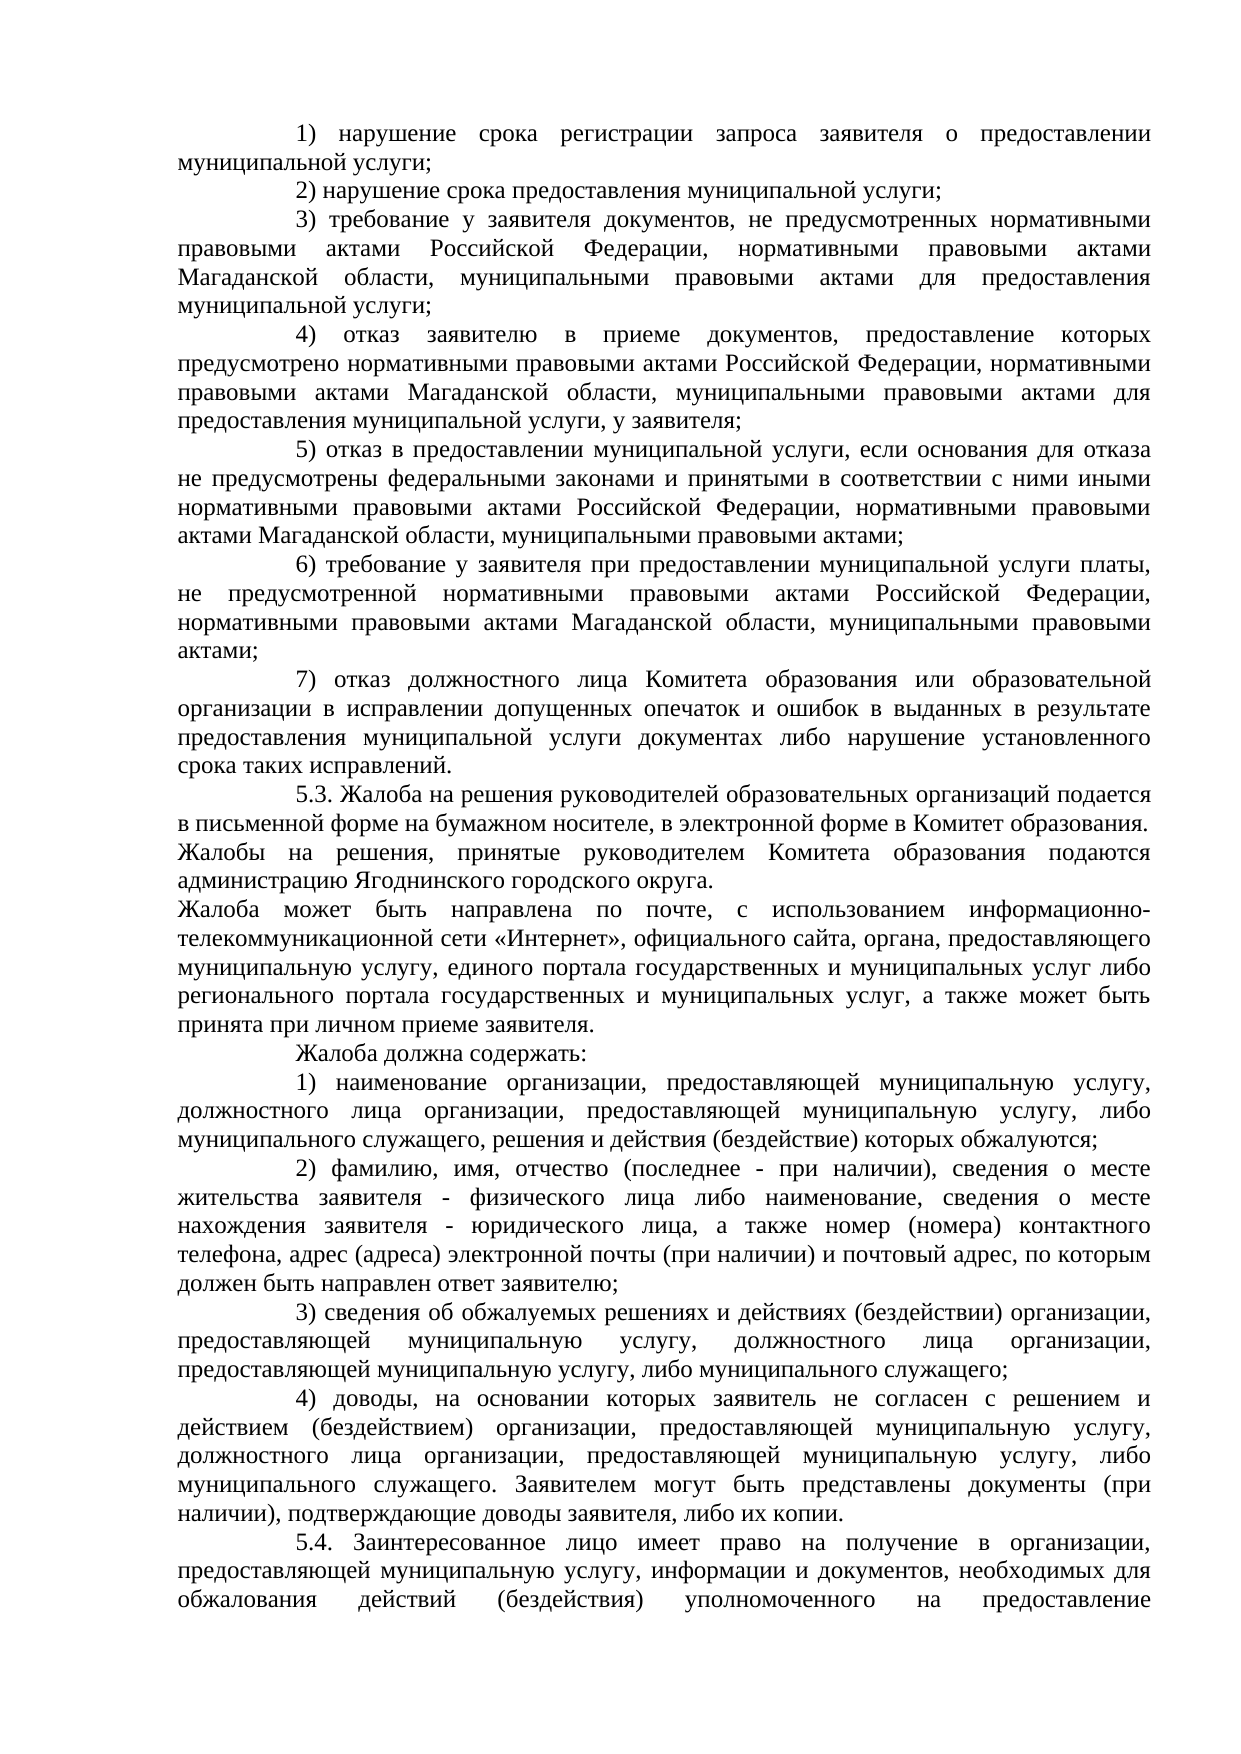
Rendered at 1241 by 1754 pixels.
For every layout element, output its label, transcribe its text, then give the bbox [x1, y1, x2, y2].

text 2) нарушение срока предоставления муниципальной услуги; [177, 176, 1152, 204]
text 3) требование у заявителя документов, не предусмотренных нормативными правовыми актами Российской Федерации, нормативными правовыми актами Магаданской области, муниципальными правовыми актами для предоставления муниципальной услуги; [177, 204, 1152, 319]
text Жалоба может быть направлена по почте, с использованием информационно-телекоммуникационной сети «Интернет», официального сайта, органа, предоставляющего муниципальную услугу, единого портала государственных и муниципальных услуг либо регионального портала государственных и муниципальных услуг, а также может быть принята при личном приеме заявителя. [177, 894, 1152, 1038]
text Жалоба должна содержать: [177, 1038, 1152, 1067]
text 1) наименование организации, предоставляющей муниципальную услугу, должностного лица организации, предоставляющей муниципальную услугу, либо муниципального служащего, решения и действия (бездействие) которых обжалуются; [177, 1067, 1152, 1153]
text 4) отказ заявителю в приеме документов, предоставление которых предусмотрено нормативными правовыми актами Российской Федерации, нормативными правовыми актами Магаданской области, муниципальными правовыми актами для предоставления муниципальной услуги, у заявителя; [177, 319, 1152, 434]
text 1) нарушение срока регистрации запроса заявителя о предоставлении муниципальной услуги; [177, 118, 1152, 176]
text 4) доводы, на основании которых заявитель не согласен с решением и действием (бездействием) организации, предоставляющей муниципальную услугу, должностного лица организации, предоставляющей муниципальную услугу, либо муниципального служащего. Заявителем могут быть представлены документы (при наличии), подтверждающие доводы заявителя, либо их копии. [177, 1383, 1152, 1527]
text 3) сведения об обжалуемых решениях и действиях (бездействии) организации, предоставляющей муниципальную услугу, должностного лица организации, предоставляющей муниципальную услугу, либо муниципального служащего; [177, 1297, 1152, 1383]
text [177, 1527, 1152, 1613]
text 5.3. Жалоба на решения руководителей образовательных организаций подается в письменной форме на бумажном носителе, в электронной форме в Комитет образования. [177, 779, 1152, 837]
text 5) отказ в предоставлении муниципальной услуги, если основания для отказа не предусмотрены федеральными законами и принятыми в соответствии с ними иными нормативными правовыми актами Российской Федерации, нормативными правовыми актами Магаданской области, муниципальными правовыми актами; [177, 434, 1152, 549]
text Жалобы на решения, принятые руководителем Комитета образования подаются администрацию Ягоднинского городского округа. [177, 837, 1152, 894]
text 7) отказ должностного лица Комитета образования или образовательной организации в исправлении допущенных опечаток и ошибок в выданных в результате предоставления муниципальной услуги документах либо нарушение установленного срока таких исправлений. [177, 664, 1152, 779]
text 6) требование у заявителя при предоставлении муниципальной услуги платы, не предусмотренной нормативными правовыми актами Российской Федерации, нормативными правовыми актами Магаданской области, муниципальными правовыми актами; [177, 549, 1152, 664]
text 2) фамилию, имя, отчество (последнее - при наличии), сведения о месте жительства заявителя - физического лица либо наименование, сведения о месте нахождения заявителя - юридического лица, а также номер (номера) контактного телефона, адрес (адреса) электронной почты (при наличии) и почтовый адрес, по которым должен быть направлен ответ заявителю; [177, 1153, 1152, 1297]
